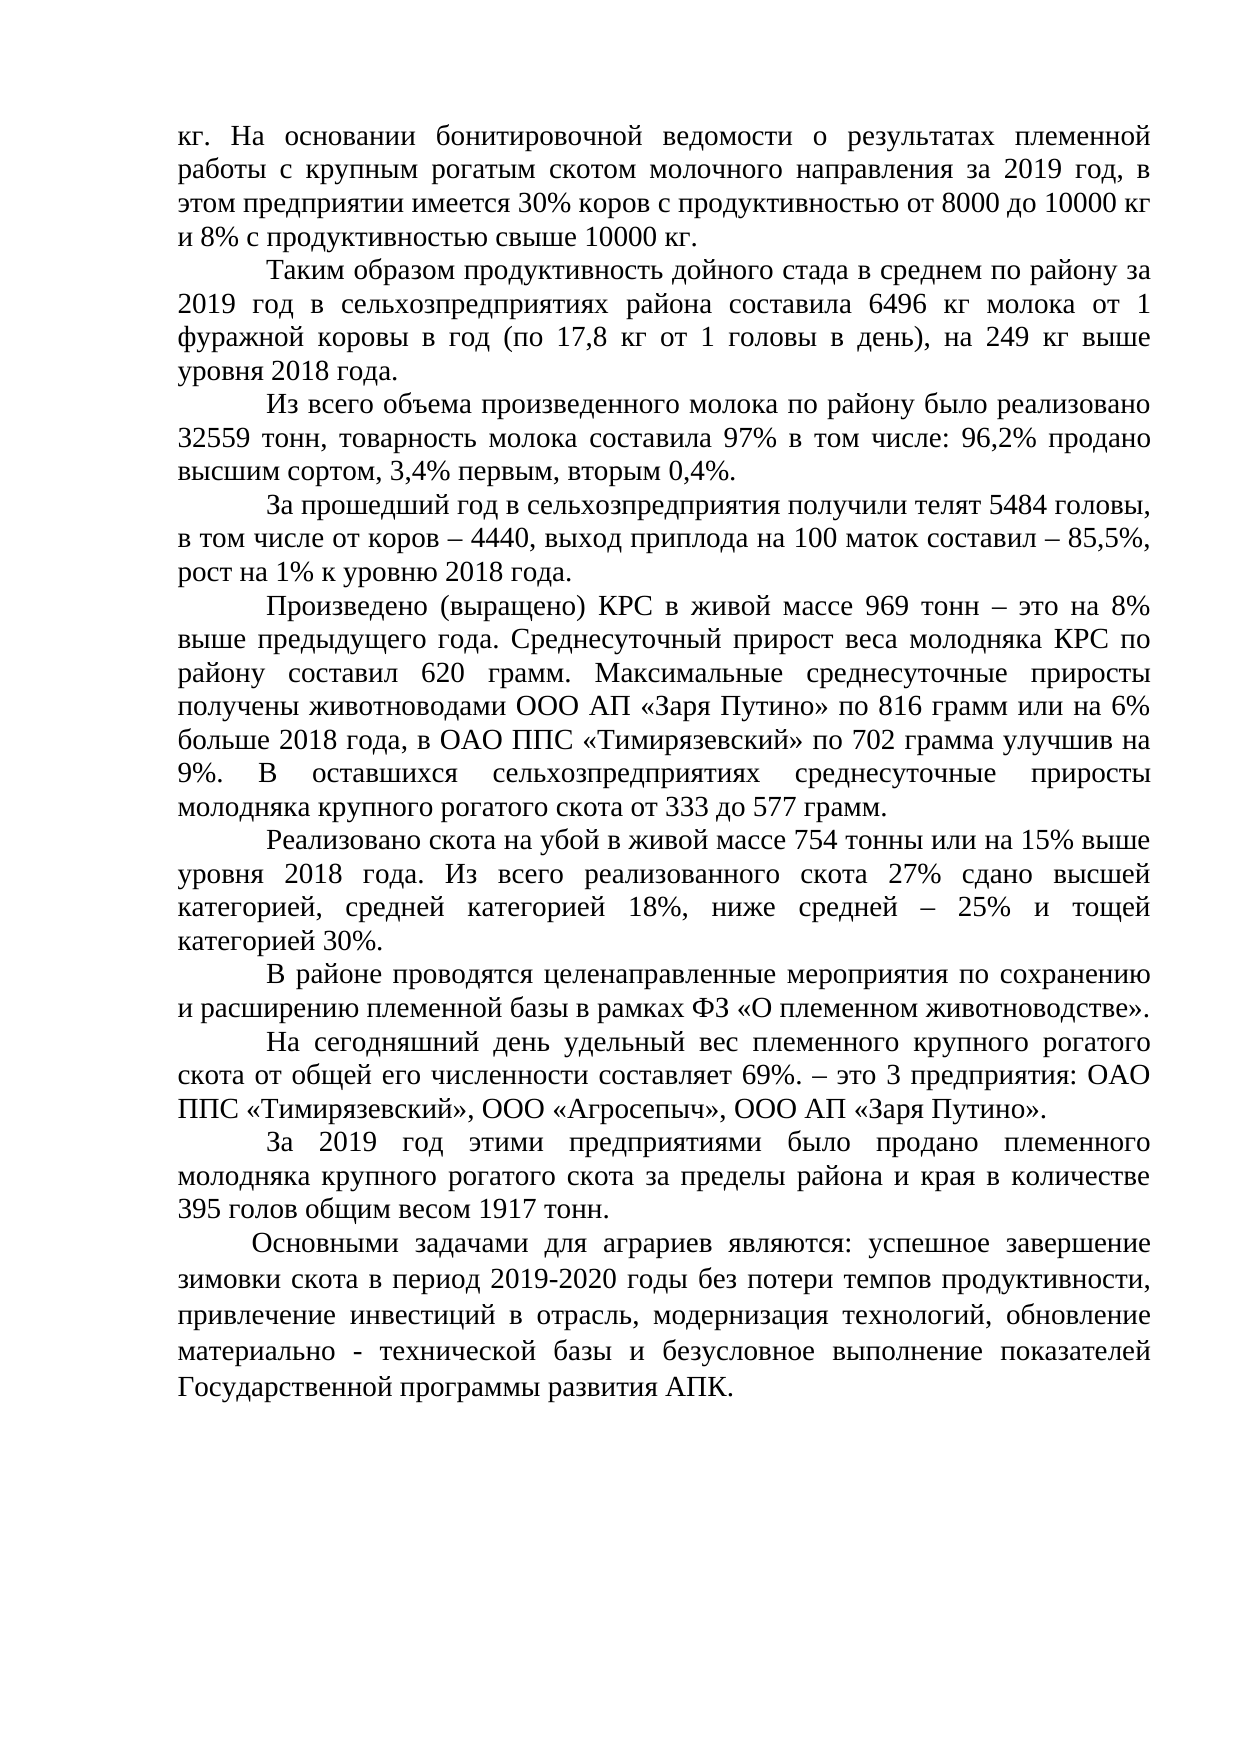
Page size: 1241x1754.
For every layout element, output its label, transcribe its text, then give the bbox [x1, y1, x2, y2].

text За 2019 год этими предприятиями было продано племенного молодняка крупного рогатого скота за пределы района и края в количестве 395 голов общим весом 1917 тонн. [177, 1124, 1152, 1225]
text Таким образом продуктивность дойного стада в среднем по району за 2019 год в сельхозпредприятиях района составила 6496 кг молока от 1 фуражной коровы в год (по 17,8 кг от 1 головы в день), на 249 кг выше уровня 2018 года. [177, 252, 1152, 386]
text За прошедший год в сельхозпредприятия получили телят 5484 головы, в том числе от коров – 4440, выход приплода на 100 маток составил – 85,5%, рост на 1% к уровню 2018 года. [177, 487, 1152, 588]
text Из всего объема произведенного молока по району было реализовано 32559 тонн, товарность молока составила 97% в том числе: 96,2% продано высшим сортом, 3,4% первым, вторым 0,4%. [177, 386, 1152, 487]
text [177, 118, 1152, 252]
text Основными задачами для аграриев являются: успешное завершение зимовки скота в период 2019-2020 годы без потери темпов продуктивности, привлечение инвестиций в отрасль, модернизация технологий, обновление материально - технической базы и безусловное выполнение показателей Государственной программы развития АПК. [177, 1225, 1152, 1403]
text В районе проводятся целенаправленные мероприятия по сохранению и расширению племенной базы в рамках ФЗ «О племенном животноводстве». [177, 957, 1152, 1024]
text На сегодняшний день удельный вес племенного крупного рогатого скота от общей его численности составляет 69%. – это 3 предприятия: ОАО ППС «Тимирязевский», ООО «Агросепыч», ООО АП «Заря Путино». [177, 1024, 1152, 1124]
text Реализовано скота на убой в живой массе 754 тонны или на 15% выше уровня 2018 года. Из всего реализованного скота 27% сдано высшей категорией, средней категорией 18%, ниже средней – 25% и тощей категорией 30%. [177, 822, 1152, 957]
text Произведено (выращено) КРС в живой массе 969 тонн – это на 8% выше предыдущего года. Среднесуточный прирост веса молодняка КРС по району составил 620 грамм. Максимальные среднесуточные приросты получены животноводами ООО АП «Заря Путино» по 816 грамм или на 6% больше 2018 года, в ОАО ППС «Тимирязевский» по 702 грамма улучшив на 9%. В оставшихся сельхозпредприятиях среднесуточные приросты молодняка крупного рогатого скота от 333 до 577 грамм. [177, 588, 1152, 822]
